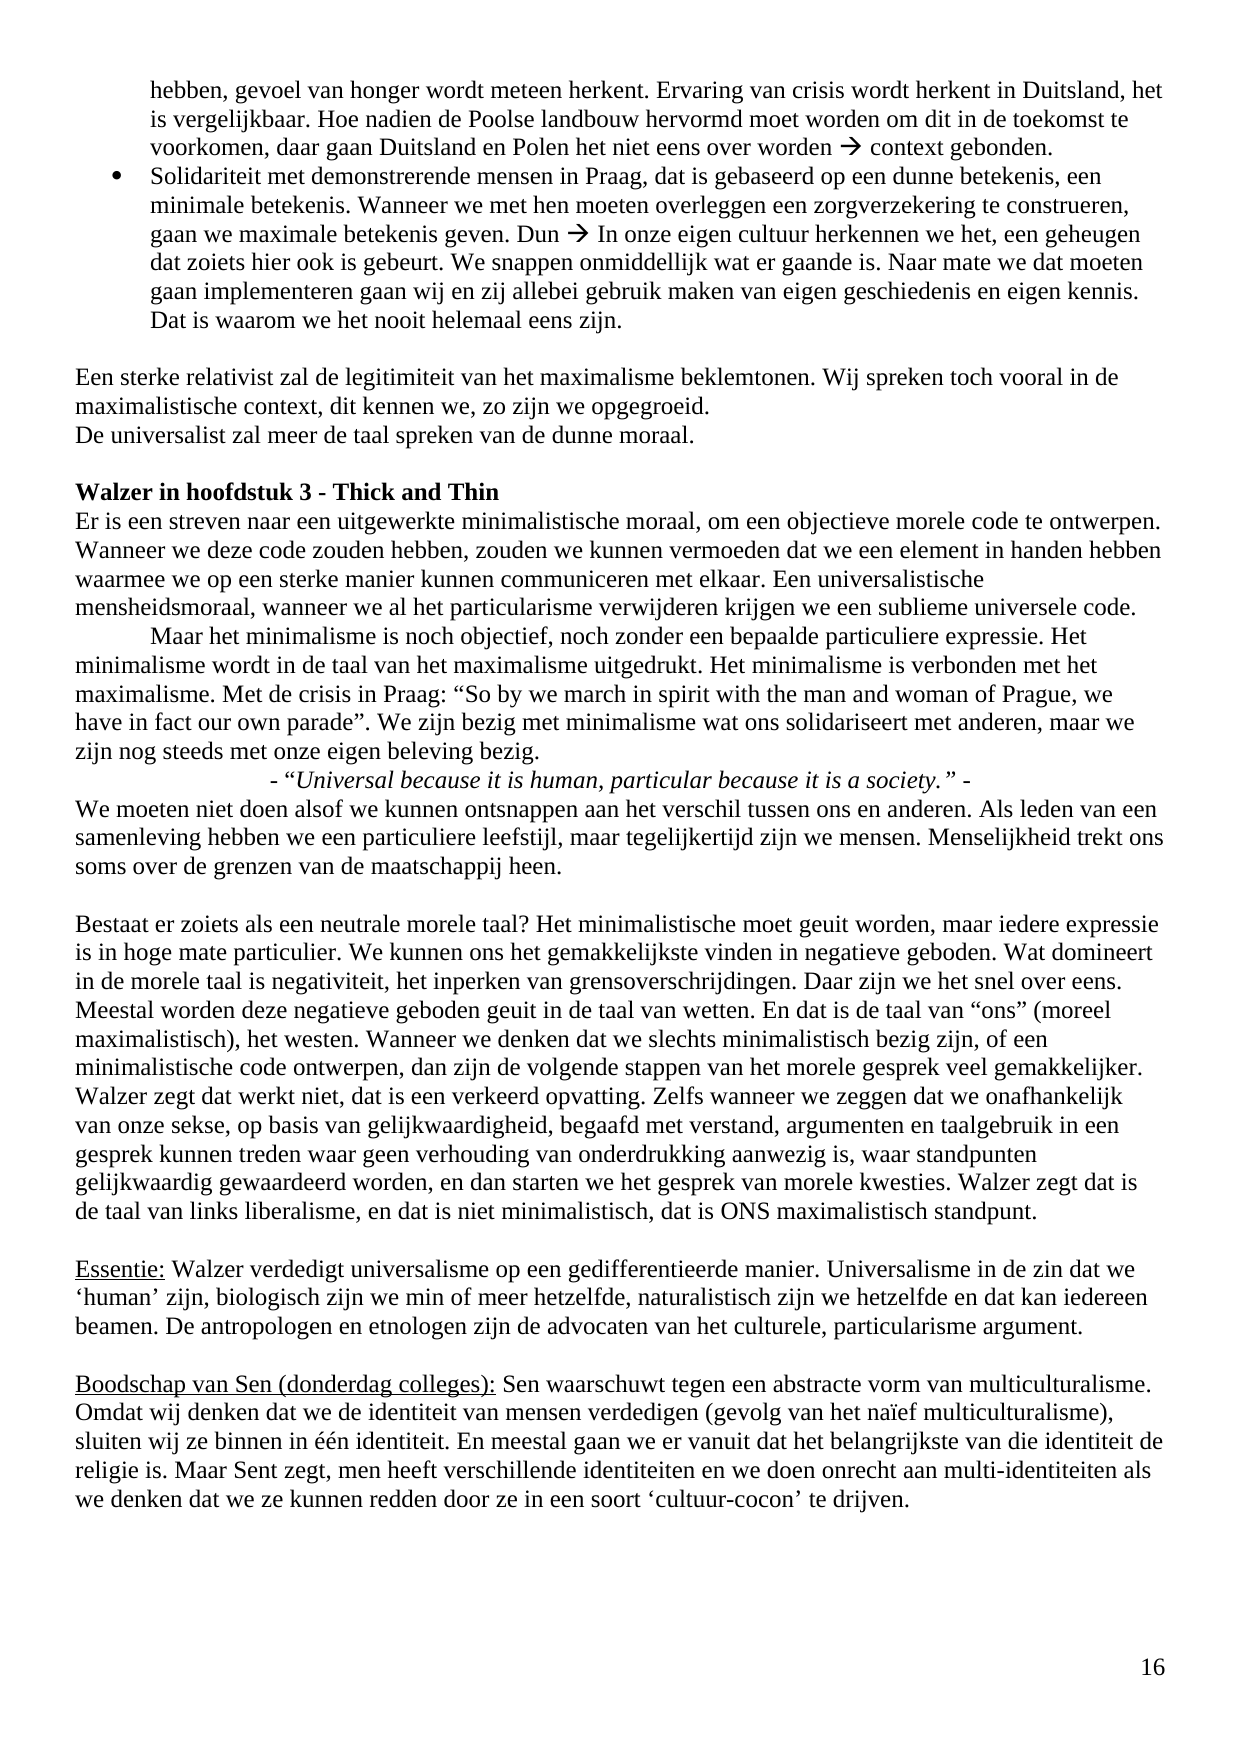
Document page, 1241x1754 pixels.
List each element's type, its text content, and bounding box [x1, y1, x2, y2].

text - “Universal because it is human, particular because it is a society.” - [75, 765, 1165, 794]
text We moeten niet doen alsof we kunnen ontsnappen aan het verschil tussen ons en anderen. Als leden van een samenleving hebben we een particuliere leefstijl, maar tegelijkertijd zijn we mensen. Menselijkheid trekt ons soms over de grenzen van de maatschappij heen. [75, 794, 1165, 880]
text Essentie: Walzer verdedigt universalisme op een gedifferentieerde manier. Universalisme in de zin dat we ‘human’ zijn, biologisch zijn we min of meer hetzelfde, naturalistisch zijn we hetzelfde en dat kan iedereen beamen. De antropologen en etnologen zijn de advocaten van het culturele, particularisme argument. [75, 1254, 1165, 1340]
text Walzer in hoofdstuk 3 - Thick and Thin [75, 477, 1165, 506]
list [112, 75, 1165, 161]
list Solidariteit met demonstrerende mensen in Praag, dat is gebaseerd op een dunne betekenis, een minimale betekenis. Wanneer we met hen moeten overleggen een zorgverzekering te construeren, gaan we maximale betekenis geven. Dun In onze eigen cultuur herkennen we het, een geheugen dat zoiets hier ook is gebeurt. We snappen onmiddellijk wat er gaande is. Naar mate we dat moeten gaan implementeren gaan wij en zij allebei gebruik maken van eigen geschiedenis en eigen kennis. Dat is waarom we het nooit helemaal eens zijn. [112, 161, 1165, 334]
text Boodschap van Sen (donderdag colleges): Sen waarschuwt tegen een abstracte vorm van multiculturalisme. Omdat wij denken dat we de identiteit van mensen verdedigen (gevolg van het naïef multiculturalisme), sluiten wij ze binnen in één identiteit. En meestal gaan we er vanuit dat het belangrijkste van die identiteit de religie is. Maar Sent zegt, men heeft verschillende identiteiten en we doen onrecht aan multi-identiteiten als we denken dat we ze kunnen redden door ze in een soort ‘cultuur-cocon’ te drijven. [75, 1369, 1165, 1512]
text Een sterke relativist zal de legitimiteit van het maximalisme beklemtonen. Wij spreken toch vooral in de maximalistische context, dit kennen we, zo zijn we opgegroeid. [75, 362, 1165, 420]
text Er is een streven naar een uitgewerkte minimalistische moraal, om een objectieve morele code te ontwerpen. Wanneer we deze code zouden hebben, zouden we kunnen vermoeden dat we een element in handen hebben waarmee we op een sterke manier kunnen communiceren met elkaar. Een universalistische mensheidsmoraal, wanneer we al het particularisme verwijderen krijgen we een sublieme universele code. [75, 506, 1165, 621]
text Maar het minimalisme is noch objectief, noch zonder een bepaalde particuliere expressie. Het minimalisme wordt in de taal van het maximalisme uitgedrukt. Het minimalisme is verbonden met het maximalisme. Met de crisis in Praag: “So by we march in spirit with the man and woman of Prague, we have in fact our own parade”. We zijn bezig met minimalisme wat ons solidariseert met anderen, maar we zijn nog steeds met onze eigen beleving bezig. [75, 621, 1165, 765]
text Bestaat er zoiets als een neutrale morele taal? Het minimalistische moet geuit worden, maar iedere expressie is in hoge mate particulier. We kunnen ons het gemakkelijkste vinden in negatieve geboden. Wat domineert in de morele taal is negativiteit, het inperken van grensoverschrijdingen. Daar zijn we het snel over eens. Meestal worden deze negatieve geboden geuit in de taal van wetten. En dat is de taal van “ons” (moreel maximalistisch), het westen. Wanneer we denken dat we slechts minimalistisch bezig zijn, of een minimalistische code ontwerpen, dan zijn de volgende stappen van het morele gesprek veel gemakkelijker. Walzer zegt dat werkt niet, dat is een verkeerd opvatting. Zelfs wanneer we zeggen dat we onafhankelijk van onze sekse, op basis van gelijkwaardigheid, begaafd met verstand, argumenten en taalgebruik in een gesprek kunnen treden waar geen verhouding van onderdrukking aanwezig is, waar standpunten gelijkwaardig gewaardeerd worden, en dan starten we het gesprek van morele kwesties. Walzer zegt dat is de taal van links liberalisme, en dat is niet minimalistisch, dat is ONS maximalistisch standpunt. [75, 909, 1165, 1225]
text De universalist zal meer de taal spreken van de dunne moraal. [75, 420, 1165, 449]
